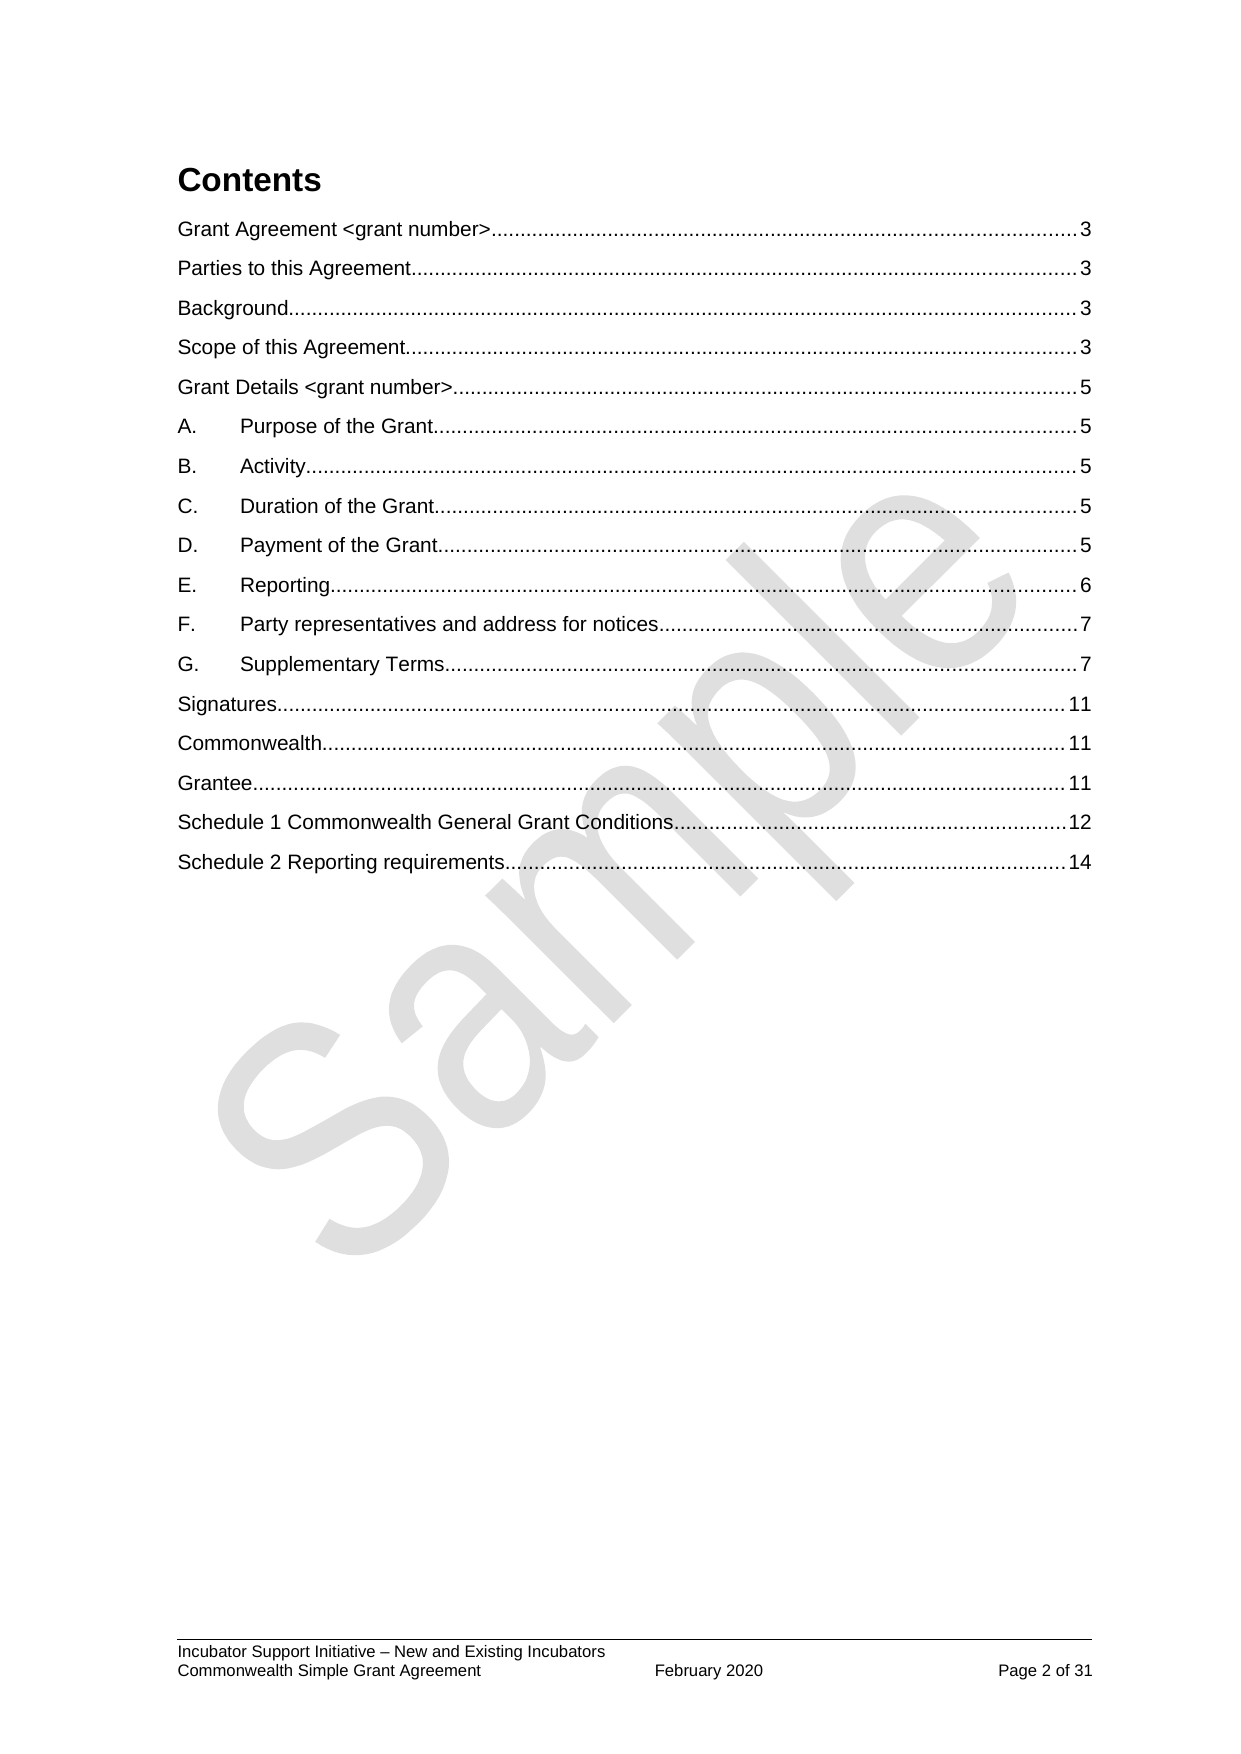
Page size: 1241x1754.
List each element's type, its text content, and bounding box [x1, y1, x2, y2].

text Background 3 [177, 290, 1092, 319]
subtitle Contents [177, 160, 1092, 199]
text Scope of this Agreement 3 [177, 330, 1092, 359]
text Commonwealth 11 [177, 726, 1092, 755]
text C. Duration of the Grant 5 [177, 488, 1092, 517]
text Signatures 11 [177, 686, 1092, 715]
text Grant Agreement <grant number> 3 [177, 211, 1092, 240]
text E. Reporting 6 [177, 567, 1092, 597]
text G. Supplementary Terms 7 [177, 647, 1092, 676]
text A. Purpose of the Grant 5 [177, 409, 1092, 438]
text Schedule 1 Commonwealth General Grant Conditions 12 [177, 805, 1092, 834]
text Parties to this Agreement 3 [177, 251, 1092, 280]
text Grant Details <grant number> 5 [177, 369, 1092, 399]
text D. Payment of the Grant 5 [177, 528, 1092, 557]
text Grantee 11 [177, 765, 1092, 794]
text B. Activity 5 [177, 449, 1092, 478]
text F. Party representatives and address for notices 7 [177, 607, 1092, 636]
text Schedule 2 Reporting requirements 14 [177, 844, 1092, 874]
